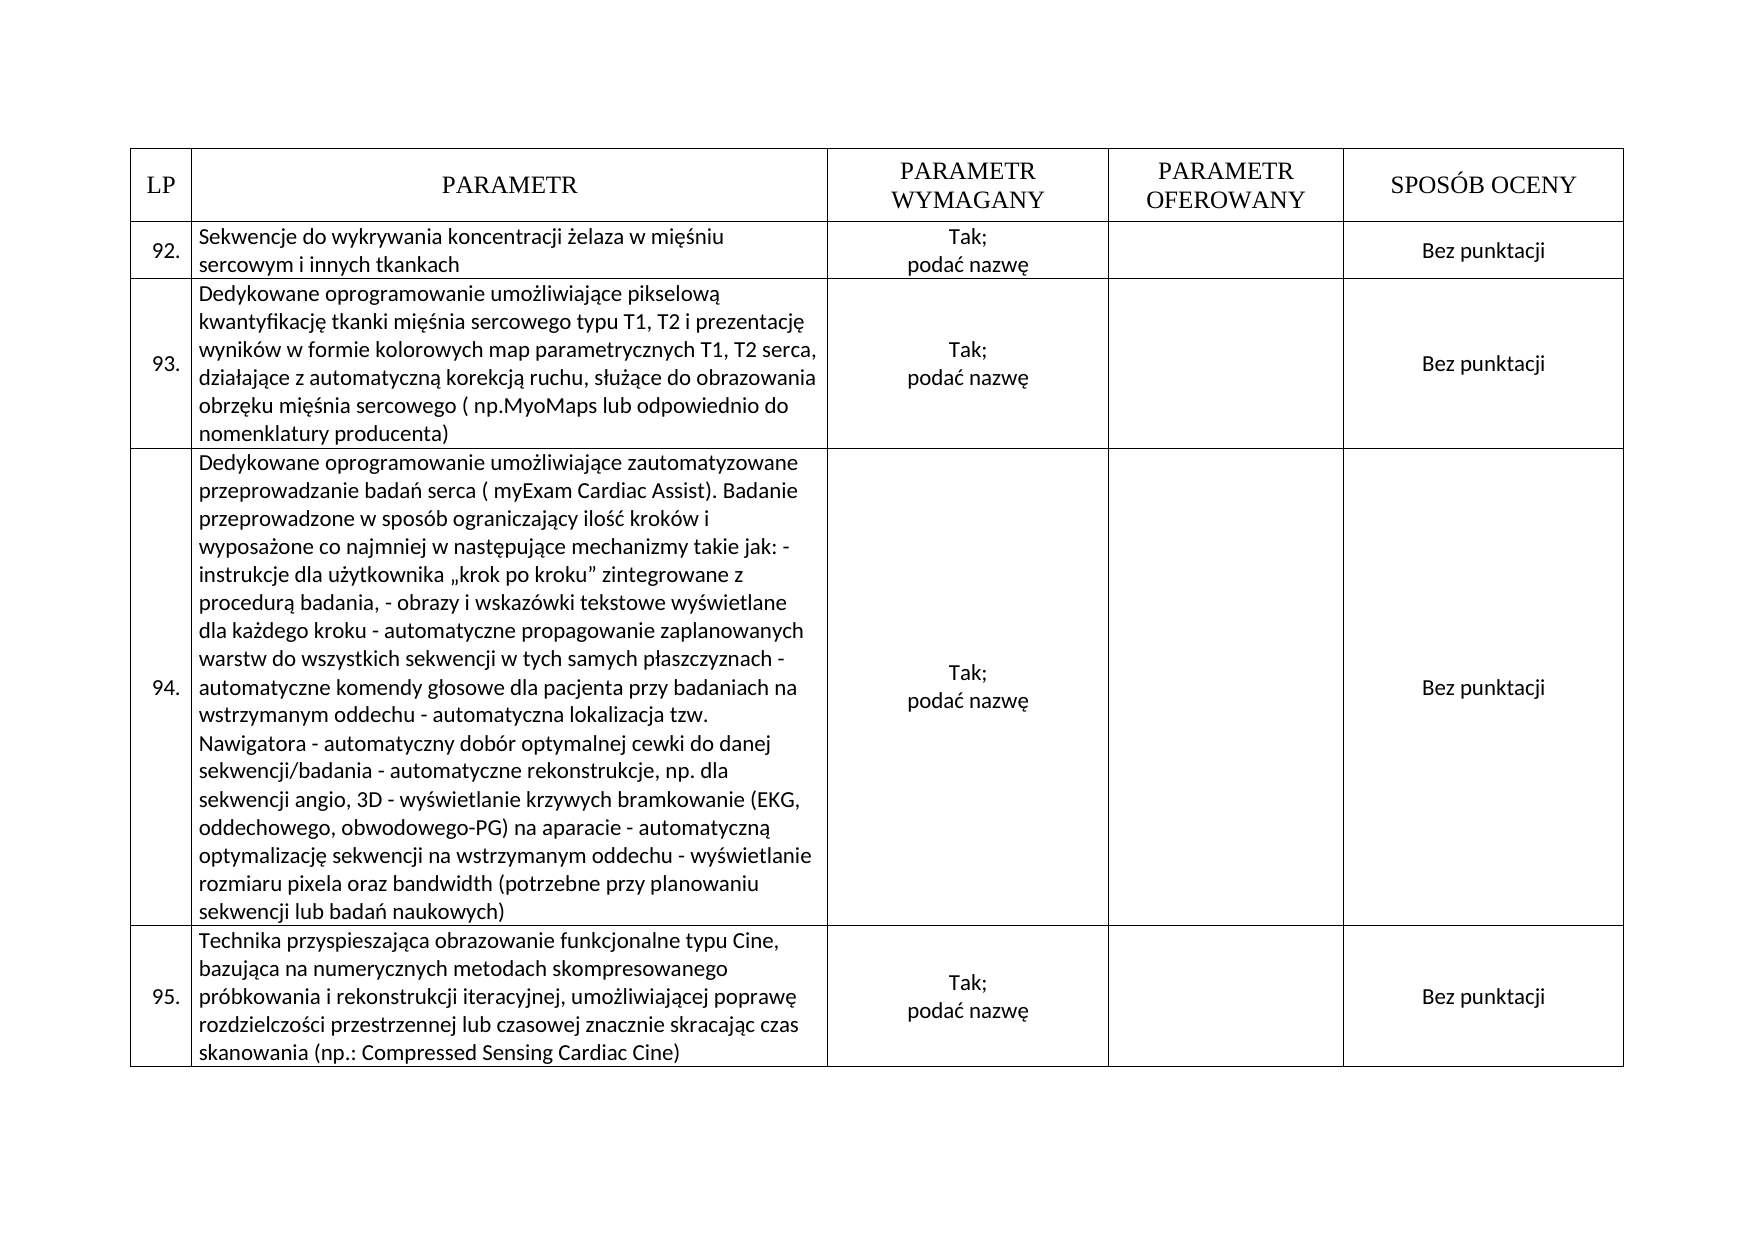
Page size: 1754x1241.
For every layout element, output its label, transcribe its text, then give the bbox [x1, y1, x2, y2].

table_header LP [131, 149, 191, 221]
table_cell [1109, 222, 1343, 278]
table_cell [131, 449, 191, 925]
table_cell Bez punktacji [1344, 926, 1623, 1066]
table_cell Bez punktacji [1344, 449, 1623, 925]
table_cell Tak; podać nazwę [828, 222, 1108, 278]
table_cell [1109, 449, 1343, 925]
table_header PARAMETR OFEROWANY [1109, 149, 1343, 221]
table_cell Dedykowane oprogramowanie umożliwiające pikselową kwantyfikację tkanki mięśnia sercowego typu T1, T2 i prezentację wyników w formie kolorowych map parametrycznych T1, T2 serca, działające z automatyczną korekcją ruchu, służące do obrazowania obrzęku mięśnia sercowego ( np.MyoMaps lub odpowiednio do nomenklatury producenta) [192, 279, 827, 447]
table_cell Bez punktacji [1344, 222, 1623, 278]
table_cell Tak; podać nazwę [828, 279, 1108, 447]
table_cell [131, 279, 191, 447]
table_header PARAMETR WYMAGANY [828, 149, 1108, 221]
table_header SPOSÓB OCENY [1344, 149, 1623, 221]
table_cell [131, 926, 191, 1066]
table_cell [1109, 926, 1343, 1066]
table_cell Dedykowane oprogramowanie umożliwiające zautomatyzowane przeprowadzanie badań serca ( myExam Cardiac Assist). Badanie przeprowadzone w sposób ograniczający ilość kroków i wyposażone co najmniej w następujące mechanizmy takie jak: - instrukcje dla użytkownika „krok po kroku” zintegrowane z procedurą badania, - obrazy i wskazówki tekstowe wyświetlane dla każdego kroku - automatyczne propagowanie zaplanowanych warstw do wszystkich sekwencji w tych samych płaszczyznach - automatyczne komendy głosowe dla pacjenta przy badaniach na wstrzymanym oddechu - automatyczna lokalizacja tzw. Nawigatora - automatyczny dobór optymalnej cewki do danej sekwencji/badania - automatyczne rekonstrukcje, np. dla sekwencji angio, 3D - wyświetlanie krzywych bramkowanie (EKG, oddechowego, obwodowego-PG) na aparacie - automatyczną optymalizację sekwencji na wstrzymanym oddechu - wyświetlanie rozmiaru pixela oraz bandwidth (potrzebne przy planowaniu sekwencji lub badań naukowych) [192, 449, 827, 925]
table_cell Bez punktacji [1344, 279, 1623, 447]
table_cell Tak; podać nazwę [828, 449, 1108, 925]
table_cell Tak; podać nazwę [828, 926, 1108, 1066]
table_header PARAMETR [192, 149, 827, 221]
table_cell [1109, 279, 1343, 447]
table_cell Sekwencje do wykrywania koncentracji żelaza w mięśniu sercowym i innych tkankach [192, 222, 827, 278]
table_cell [131, 222, 191, 278]
table_cell Technika przyspieszająca obrazowanie funkcjonalne typu Cine, bazująca na numerycznych metodach skompresowanego próbkowania i rekonstrukcji iteracyjnej, umożliwiającej poprawę rozdzielczości przestrzennej lub czasowej znacznie skracając czas skanowania (np.: Compressed Sensing Cardiac Cine) [192, 926, 827, 1066]
